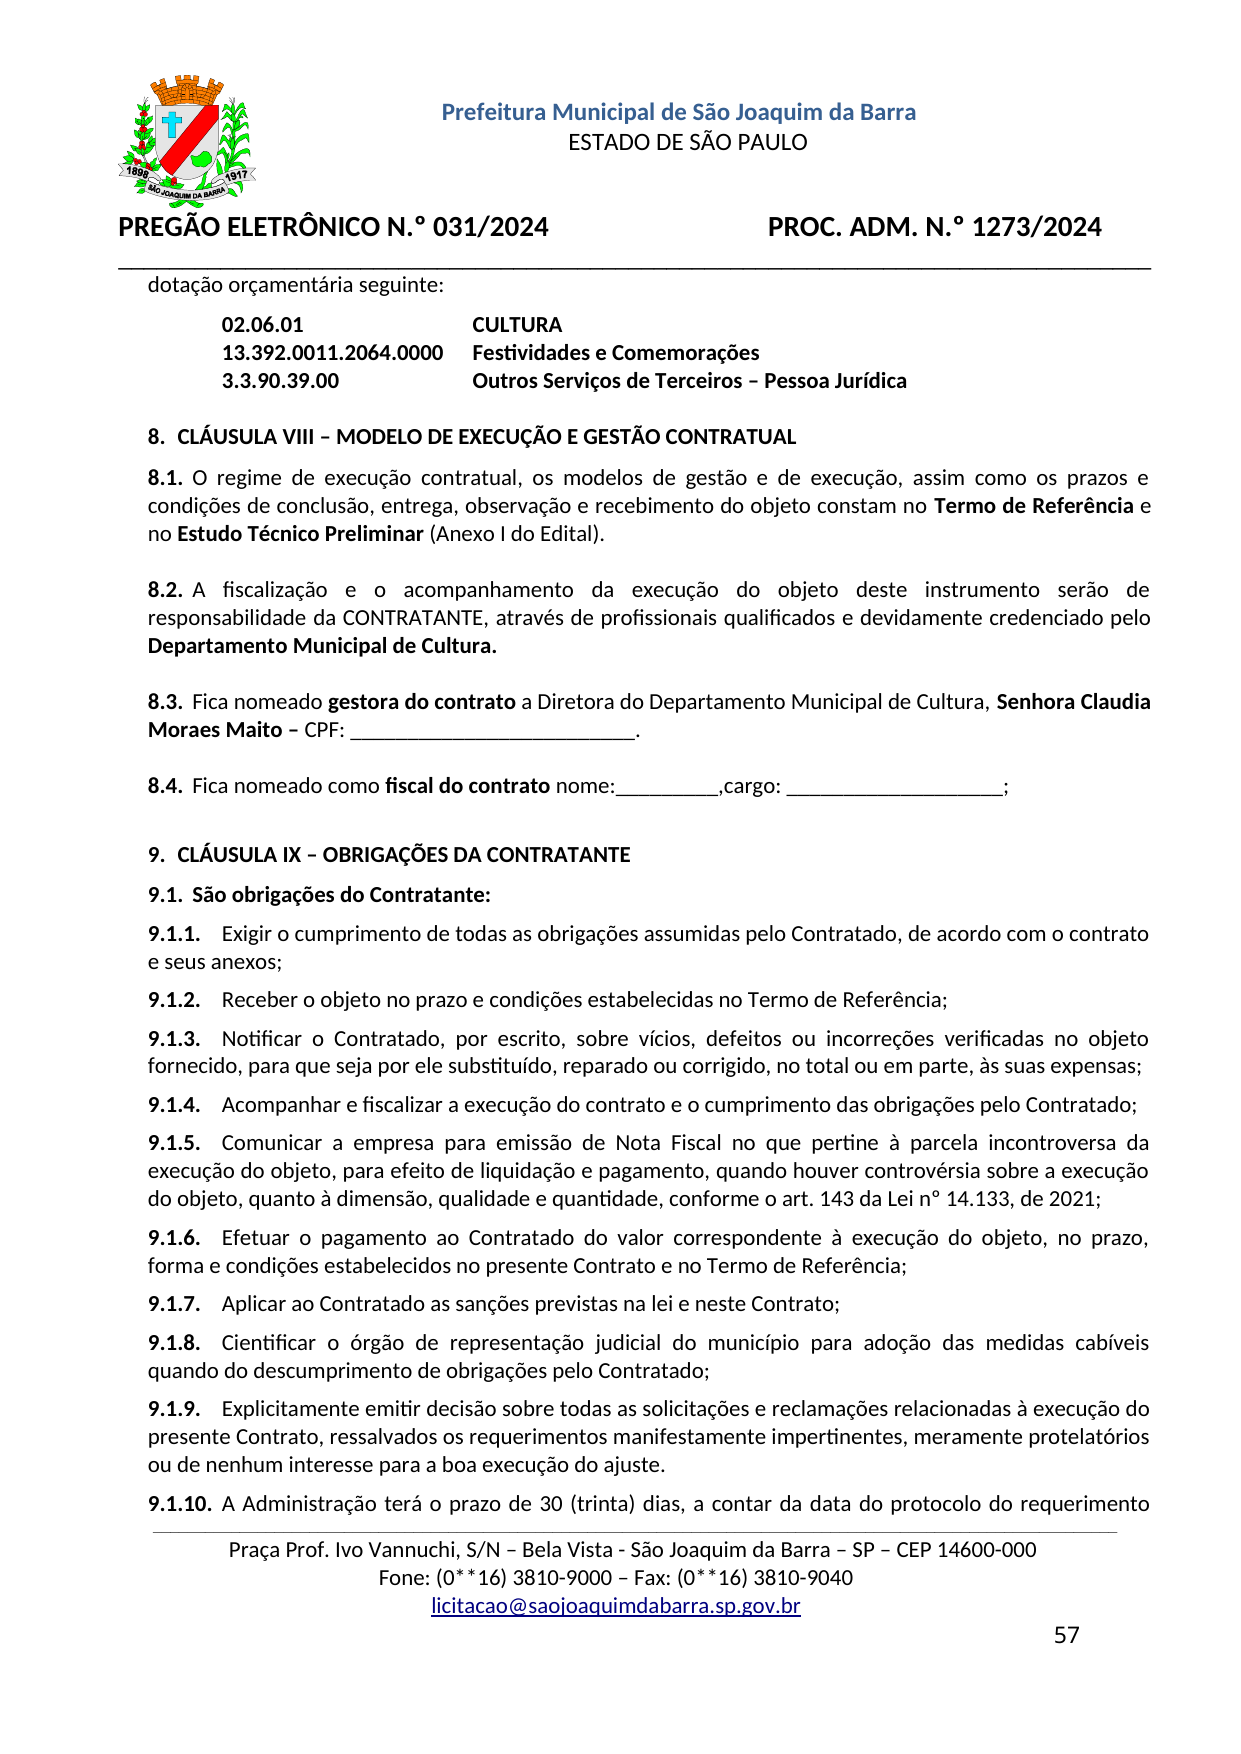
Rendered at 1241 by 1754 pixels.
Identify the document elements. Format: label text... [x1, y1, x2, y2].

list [148, 1489, 1151, 1517]
list Cientificar o órgão de representação judicial do município para adoção das medidas cabíveis quando do descumprimento de obrigações pelo Contratado; [148, 1328, 1151, 1384]
list Notificar o Contratado, por escrito, sobre vícios, defeitos ou incorreções verificadas no objeto fornecido, para que seja por ele substituído, reparado ou corrigido, no total ou em parte, às suas expensas; [148, 1024, 1151, 1080]
text 13.392.0011.2064.0000 Festividades e Comemorações [222, 338, 1080, 366]
list Fica nomeado como fiscal do contrato nome:_________,cargo: ___________________; [148, 771, 1151, 799]
list Efetuar o pagamento ao Contratado do valor correspondente à execução do objeto, no prazo, forma e condições estabelecidos no presente Contrato e no Termo de Referência; [148, 1223, 1151, 1279]
list Comunicar a empresa para emissão de Nota Fiscal no que pertine à parcela incontroversa da execução do objeto, para efeito de liquidação e pagamento, quando houver controvérsia sobre a execução do objeto, quanto à dimensão, qualidade e quantidade, conforme o art. 143 da Lei nº 14.133, de 2021; [148, 1128, 1151, 1213]
list O regime de execução contratual, os modelos de gestão e de execução, assim como os prazos e condições de conclusão, entrega, observação e recebimento do objeto constam no Termo de Referência e no Estudo Técnico Preliminar (Anexo I do Edital). [148, 463, 1151, 547]
list Receber o objeto no prazo e condições estabelecidas no Termo de Referência; [148, 985, 1151, 1013]
list Fica nomeado gestora do contrato a Diretora do Departamento Municipal de Cultura, Senhora Claudia Moraes Maito – CPF: _________________________. [148, 687, 1151, 743]
text 02.06.01 CULTURA [222, 310, 1080, 338]
list Aplicar ao Contratado as sanções previstas na lei e neste Contrato; [148, 1289, 1151, 1317]
text 3.3.90.39.00 Outros Serviços de Terceiros – Pessoa Jurídica [222, 366, 1080, 394]
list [148, 270, 1151, 298]
list CLÁUSULA VIII – MODELO DE EXECUÇÃO E GESTÃO CONTRATUAL [148, 422, 1153, 451]
list Acompanhar e fiscalizar a execução do contrato e o cumprimento das obrigações pelo Contratado; [148, 1090, 1151, 1118]
list Explicitamente emitir decisão sobre todas as solicitações e reclamações relacionadas à execução do presente Contrato, ressalvados os requerimentos manifestamente impertinentes, meramente protelatórios ou de nenhum interesse para a boa execução do ajuste. [148, 1394, 1151, 1478]
list CLÁUSULA IX – OBRIGAÇÕES DA CONTRATANTE [148, 840, 1153, 868]
list Exigir o cumprimento de todas as obrigações assumidas pelo Contratado, de acordo com o contrato e seus anexos; [148, 919, 1151, 975]
list A fiscalização e o acompanhamento da execução do objeto deste instrumento serão de responsabilidade da CONTRATANTE, através de profissionais qualificados e devidamente credenciado pelo Departamento Municipal de Cultura. [148, 575, 1151, 659]
list São obrigações do Contratante: [148, 880, 1151, 908]
